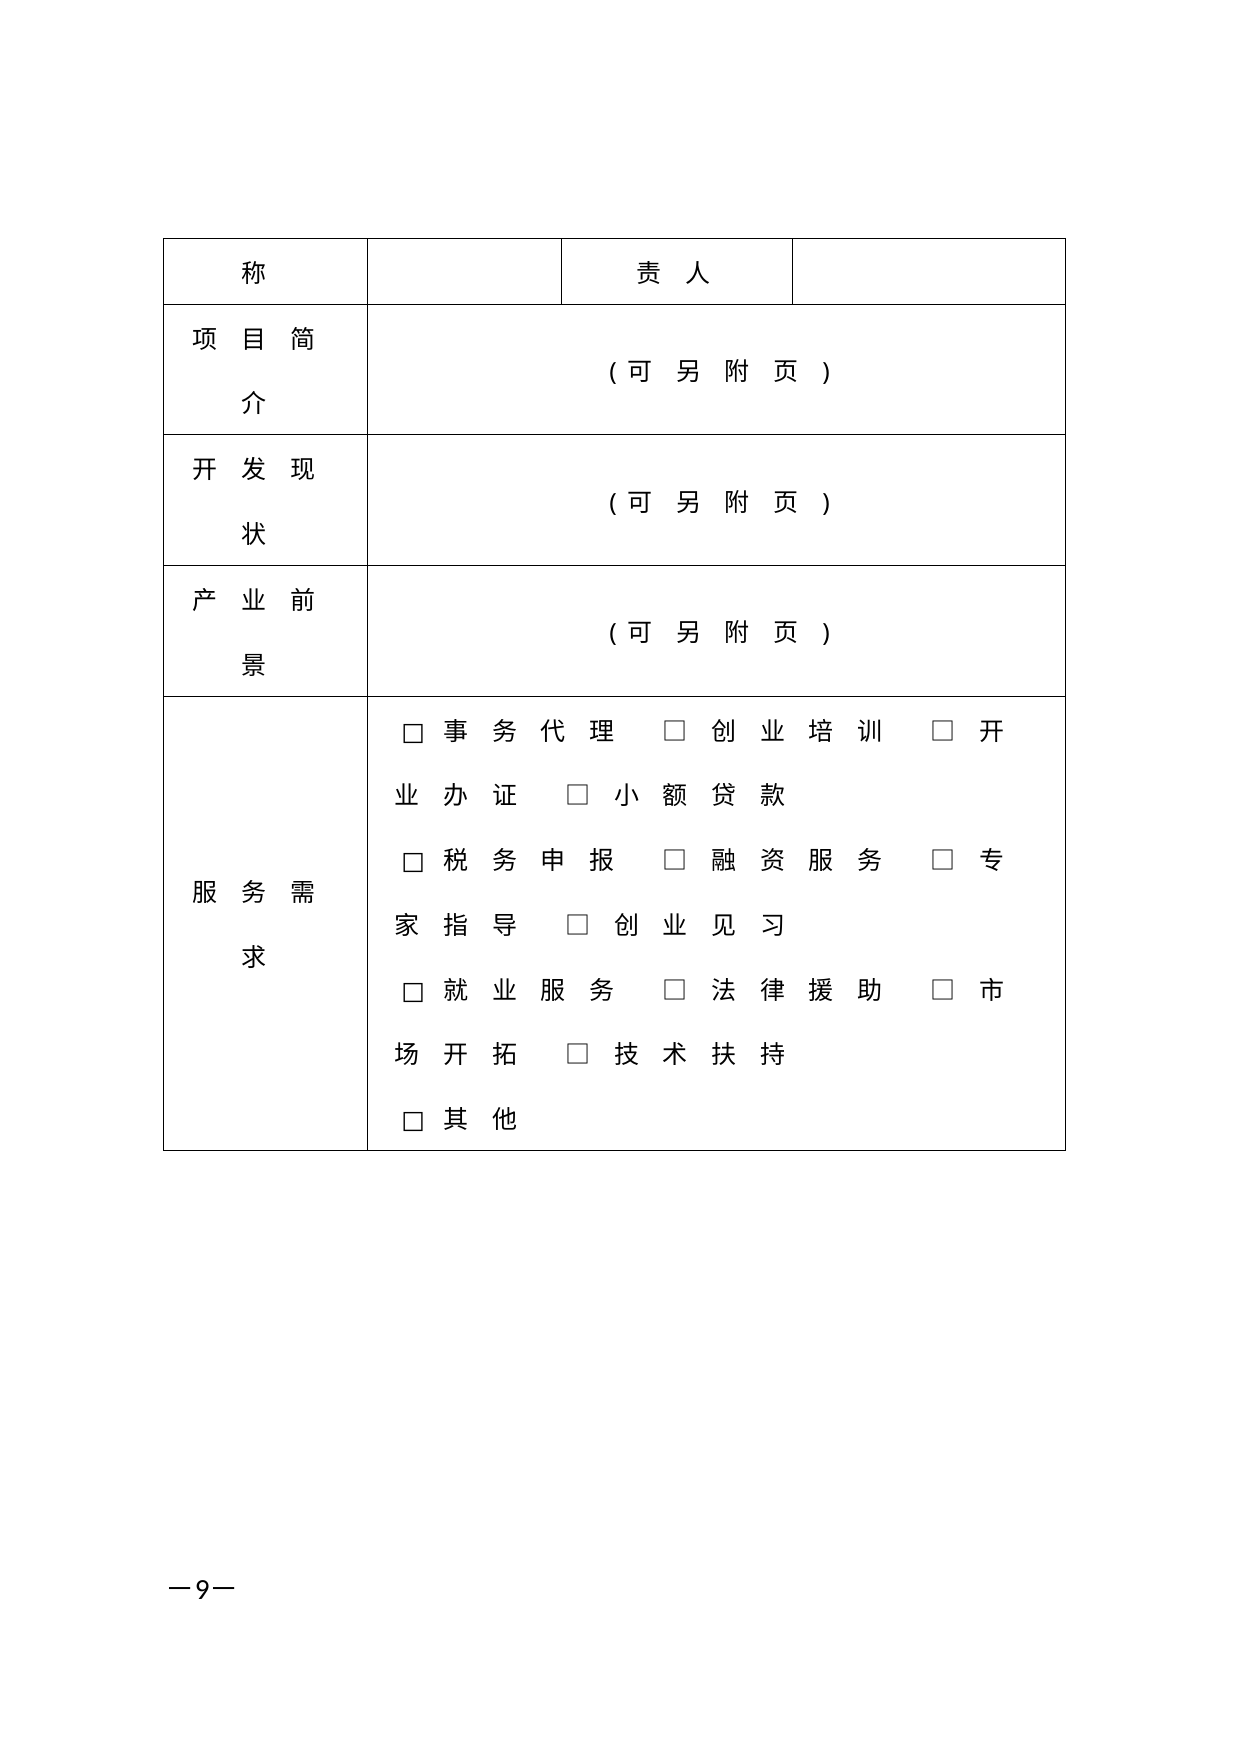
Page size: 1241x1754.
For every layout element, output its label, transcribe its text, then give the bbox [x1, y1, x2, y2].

table_cell (可另附页) [368, 566, 1065, 696]
table_cell 服务需求 [164, 697, 367, 1150]
table_cell 项目负责人 [562, 239, 792, 304]
table_cell (可另附页) [368, 305, 1065, 434]
table_cell (可另附页) [368, 435, 1065, 565]
table_cell 开发现状 [164, 435, 367, 565]
table_cell [368, 239, 561, 304]
table_cell 项目名称 [164, 239, 367, 304]
table_cell 项目简介 [164, 305, 367, 434]
table_cell 产业前景 [164, 566, 367, 696]
table_cell [793, 239, 1065, 304]
table_cell □事务代理 □创业培训 □开业办证 □小额贷款 □税务申报 □融资服务 □专家指导 □创业见习 □就业服务 □法律援助 □市场开拓 □技术扶持 □其他 [368, 697, 1065, 1150]
